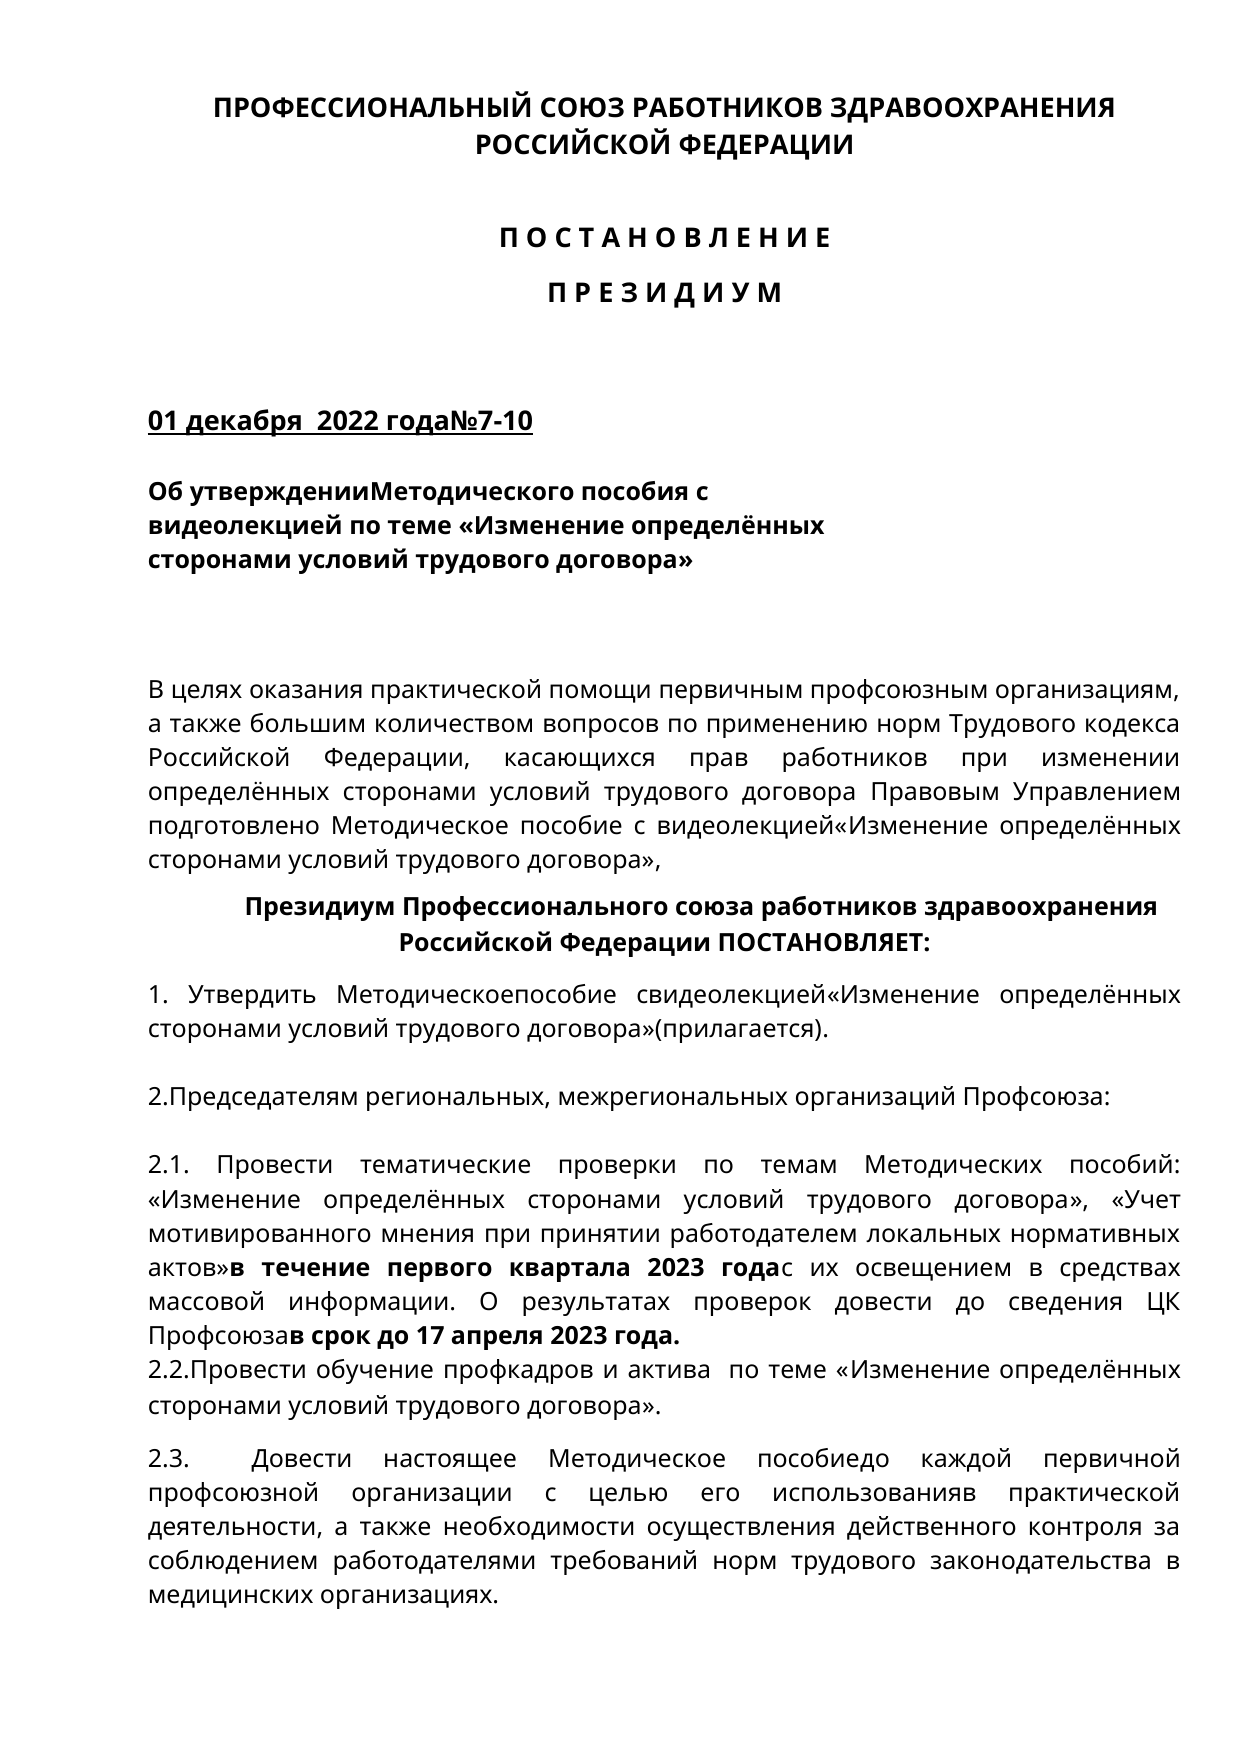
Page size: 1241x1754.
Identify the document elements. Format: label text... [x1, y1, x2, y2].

text Президиум Профессионального союза работников здравоохранения Российской Федерации ПОСТАНОВЛЯЕТ: [148, 888, 1181, 958]
text РОССИЙСКОЙ ФЕДЕРАЦИИ [148, 126, 1181, 162]
text 1. Утвердить Методическоепособие свидеолекцией«Изменение определённых сторонами условий трудового договора»(прилагается). [148, 977, 1181, 1045]
text 2.Председателям региональных, межрегиональных организаций Профсоюза: [148, 1079, 1181, 1113]
text 2.1. Провести тематические проверки по темам Методических пособий: «Изменение определённых сторонами условий трудового договора», «Учет мотивированного мнения при принятии работодателем локальных нормативных актов»в течение первого квартала 2023 годас их освещением в средствах массовой информации. О результатах проверок довести до сведения ЦК Профсоюзав срок до 17 апреля 2023 года. [148, 1147, 1181, 1352]
text ПРОФЕССИОНАЛЬНЫЙ СОЮЗ РАБОТНИКОВ ЗДРАВООХРАНЕНИЯ [148, 89, 1181, 126]
text 01 декабря 2022 года№7-10 [148, 402, 1181, 438]
text 2.3. Довести настоящее Методическое пособиедо каждой первичной профсоюзной организации с целью его использованияв практической деятельности, а также необходимости осуществления действенного контроля за соблюдением работодателями требований норм трудового законодательства в медицинских организациях. [148, 1440, 1181, 1611]
text П О С Т А Н О В Л Е Н И Е [148, 218, 1181, 255]
text 2.2.Провести обучение профкадров и актива по теме «Изменение определённых сторонами условий трудового договора». [148, 1352, 1181, 1422]
table_header Об утвержденииМетодического пособия с видеолекцией по теме «Изменение определённых сторонами условий трудового договора» [136, 474, 1133, 613]
text П Р Е З И Д И У М [148, 274, 1181, 311]
text В целях оказания практической помощи первичным профсоюзным организациям, а также большим количеством вопросов по применению норм Трудового кодекса Российской Федерации, касающихся прав работников при изменении определённых сторонами условий трудового договора Правовым Управлением подготовлено Методическое пособие с видеолекцией«Изменение определённых сторонами условий трудового договора», [148, 671, 1181, 876]
